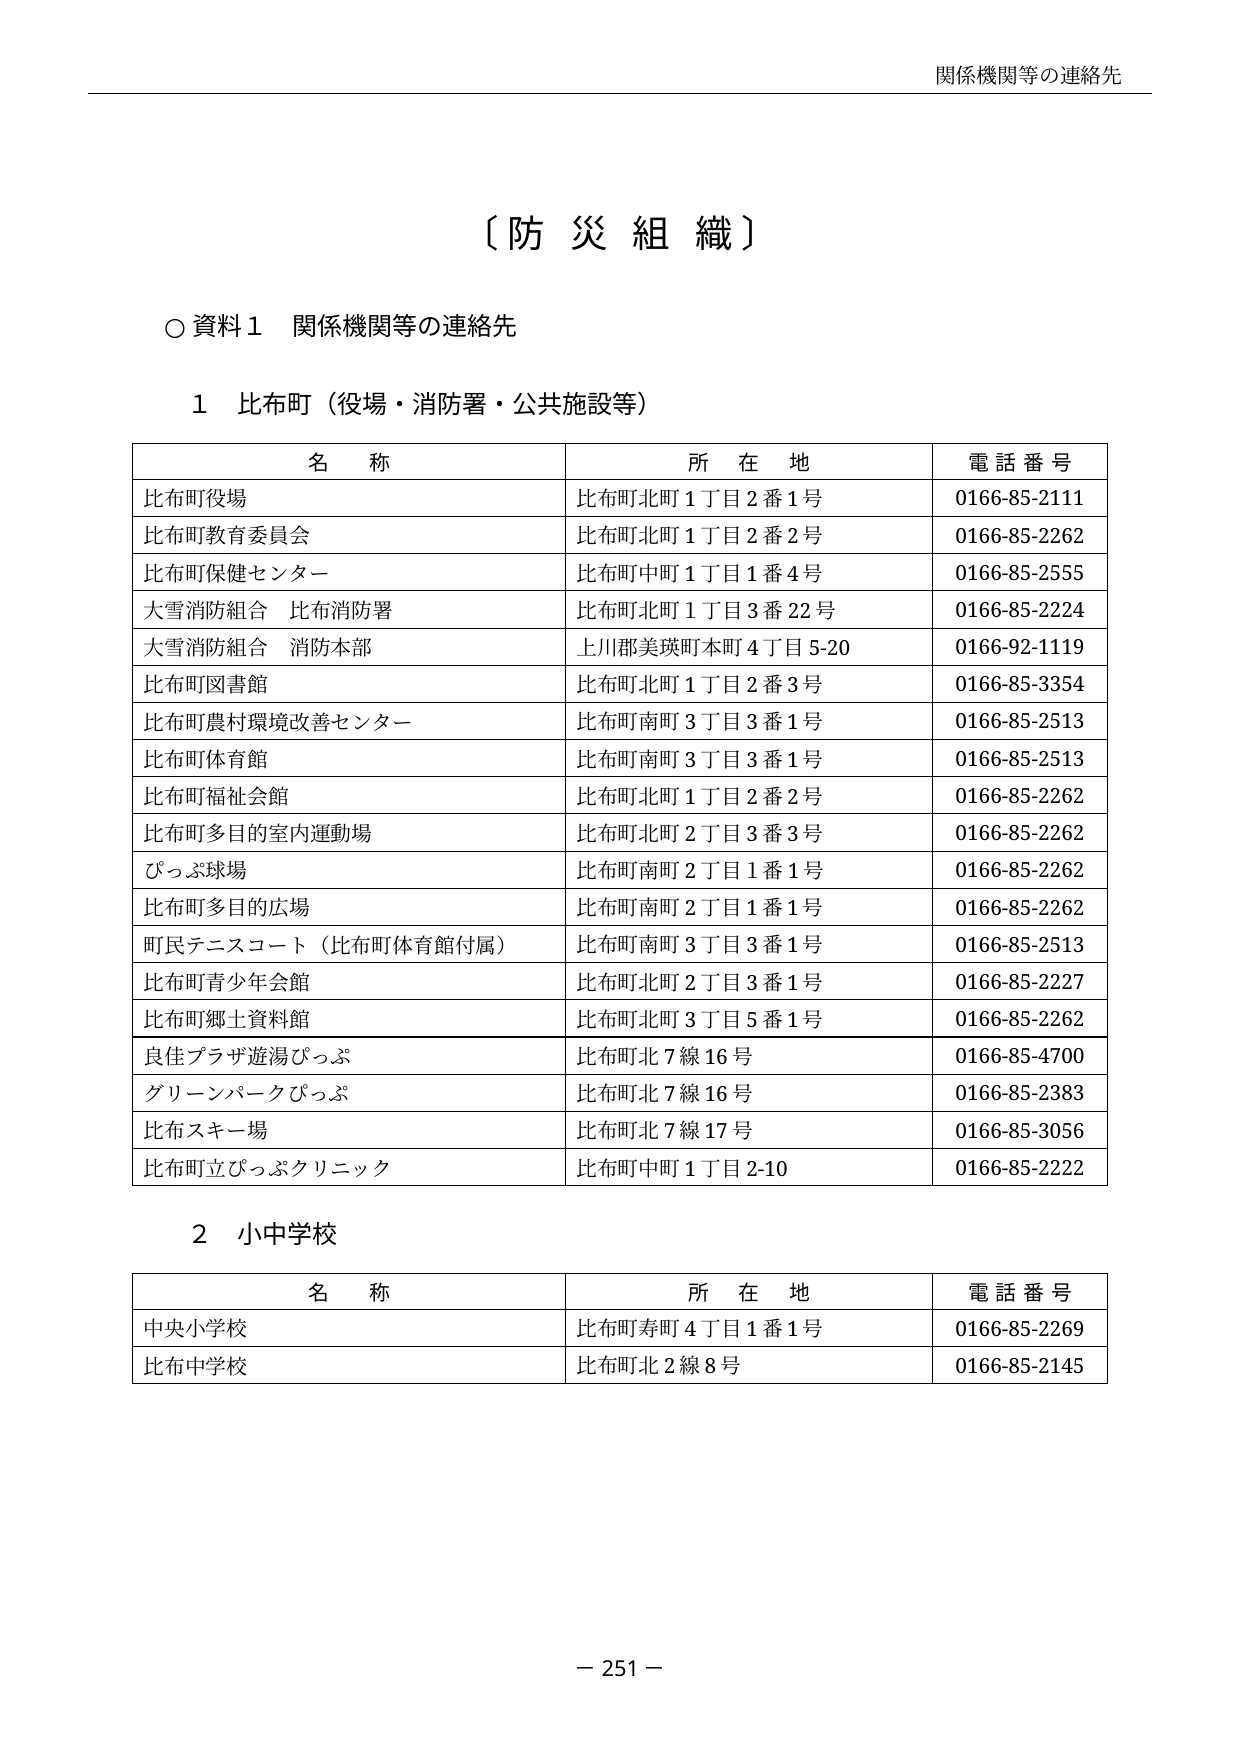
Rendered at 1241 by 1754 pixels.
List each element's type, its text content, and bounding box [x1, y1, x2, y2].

table_cell 比布町北町1丁目2番2号 [566, 777, 932, 813]
table_cell 0166-85-2513 [933, 926, 1107, 962]
table_header 所在地 [566, 1274, 932, 1309]
table_cell 上川郡美瑛町本町4丁目5-20 [566, 629, 932, 664]
table_cell 0166-92-1119 [933, 629, 1107, 664]
text 〔 防災組織 〕 [118, 200, 1122, 263]
table_header 所在地 [566, 444, 932, 479]
table_cell 比布町北町2丁目3番3号 [566, 814, 932, 851]
table_header 電話番号 [933, 444, 1107, 479]
table_cell 比布町北町1丁目2番3号 [566, 666, 932, 702]
table_cell 大雪消防組合 消防本部 [133, 629, 565, 664]
table_cell 比布町中町1丁目2-10 [566, 1149, 932, 1185]
table_cell 0166-85-2262 [933, 777, 1107, 813]
table_cell 0166-85-3056 [933, 1112, 1107, 1148]
table_cell 比布町北町2丁目3番1号 [566, 963, 932, 999]
table_cell 比布町中町1丁目1番4号 [566, 554, 932, 590]
table_cell 0166-85-2262 [933, 1000, 1107, 1036]
table_cell 良佳プラザ遊湯ぴっぷ [133, 1038, 565, 1074]
text １ 比布町（役場・消防署・公共施設等） [187, 372, 1122, 434]
table_cell 比布町図書館 [133, 666, 565, 702]
table_cell 0166-85-2224 [933, 591, 1107, 627]
table_cell 比布町北7線17号 [566, 1112, 932, 1148]
table_cell 0166-85-3354 [933, 666, 1107, 702]
table_cell 比布町青少年会館 [133, 963, 565, 999]
table_cell 比布町南町2丁目1番1号 [566, 889, 932, 925]
table_cell 比布町体育館 [133, 740, 565, 776]
table_cell 中央小学校 [133, 1310, 565, 1346]
table_cell グリーンパークぴっぷ [133, 1075, 565, 1111]
table_cell 0166-85-2555 [933, 554, 1107, 590]
table_cell 0166-85-2262 [933, 889, 1107, 925]
table_cell 比布町福祉会館 [133, 777, 565, 813]
table_cell 大雪消防組合 比布消防署 [133, 591, 565, 627]
table_cell ぴっぷ球場 [133, 852, 565, 888]
table_cell 0166-85-2262 [933, 814, 1107, 851]
table_cell 0166-85-2262 [933, 852, 1107, 888]
table_cell 0166-85-4700 [933, 1038, 1107, 1074]
table_cell 0166-85-2262 [933, 517, 1107, 553]
table_cell 比布町多目的広場 [133, 889, 565, 925]
table_cell 0166-85-2513 [933, 703, 1107, 739]
table_cell 役場 [133, 480, 565, 516]
table_cell 比布町北町1丁目2番2号 [566, 517, 932, 553]
table_cell 比布町南町3丁目3番1号 [566, 740, 932, 776]
table_cell 比布町農村環境改善センター [133, 703, 565, 739]
table_cell 比布中学校 [133, 1347, 565, 1383]
table_cell 比布町南町2丁目１番1号 [566, 852, 932, 888]
table_cell 比布町南町3丁目3番1号 [566, 703, 932, 739]
table_cell 比布町南町3丁目3番1号 [566, 926, 932, 962]
table_header 電話番号 [933, 1274, 1107, 1309]
table_cell 比布町北7線16号 [566, 1075, 932, 1111]
table_cell 0166-85-2145 [933, 1347, 1107, 1383]
table_header 名称 [133, 444, 565, 479]
table_cell 0166-85-2269 [933, 1310, 1107, 1346]
table_cell 比布町郷土資料館 [133, 1000, 565, 1036]
table_cell 比布町教育委員会 [133, 517, 565, 553]
table_cell 0166-85-2513 [933, 740, 1107, 776]
table_cell 比布町北町1丁目2番1号 [566, 480, 932, 516]
table_cell 比布町北7線16号 [566, 1038, 932, 1074]
table_cell 0166-85-2227 [933, 963, 1107, 999]
table_cell 比布町多目的室内運動場 [133, 814, 565, 851]
table_cell 0166-85-2111 [933, 480, 1107, 516]
table_header 名称 [133, 1274, 565, 1309]
text ○ 資料１ 関係機関等の連絡先 [164, 294, 1122, 356]
table_cell 町民テニスコート（比布町体育館付属） [133, 926, 565, 962]
table_cell 比布町北町１丁目3番22号 [566, 591, 932, 627]
table_cell 比布町保健センター [133, 554, 565, 590]
table_cell 比布町北2線8号 [566, 1347, 932, 1383]
table_cell 0166-85-2383 [933, 1075, 1107, 1111]
table_cell 比布町立ぴっぷクリニック [133, 1149, 565, 1185]
text ２ 小中学校 [187, 1202, 1122, 1264]
table_cell 比布町寿町4丁目1番1号 [566, 1310, 932, 1346]
table_cell 0166-85-2222 [933, 1149, 1107, 1185]
table_cell 比布スキー場 [133, 1112, 565, 1148]
table_cell 比布町北町3丁目5番1号 [566, 1000, 932, 1036]
